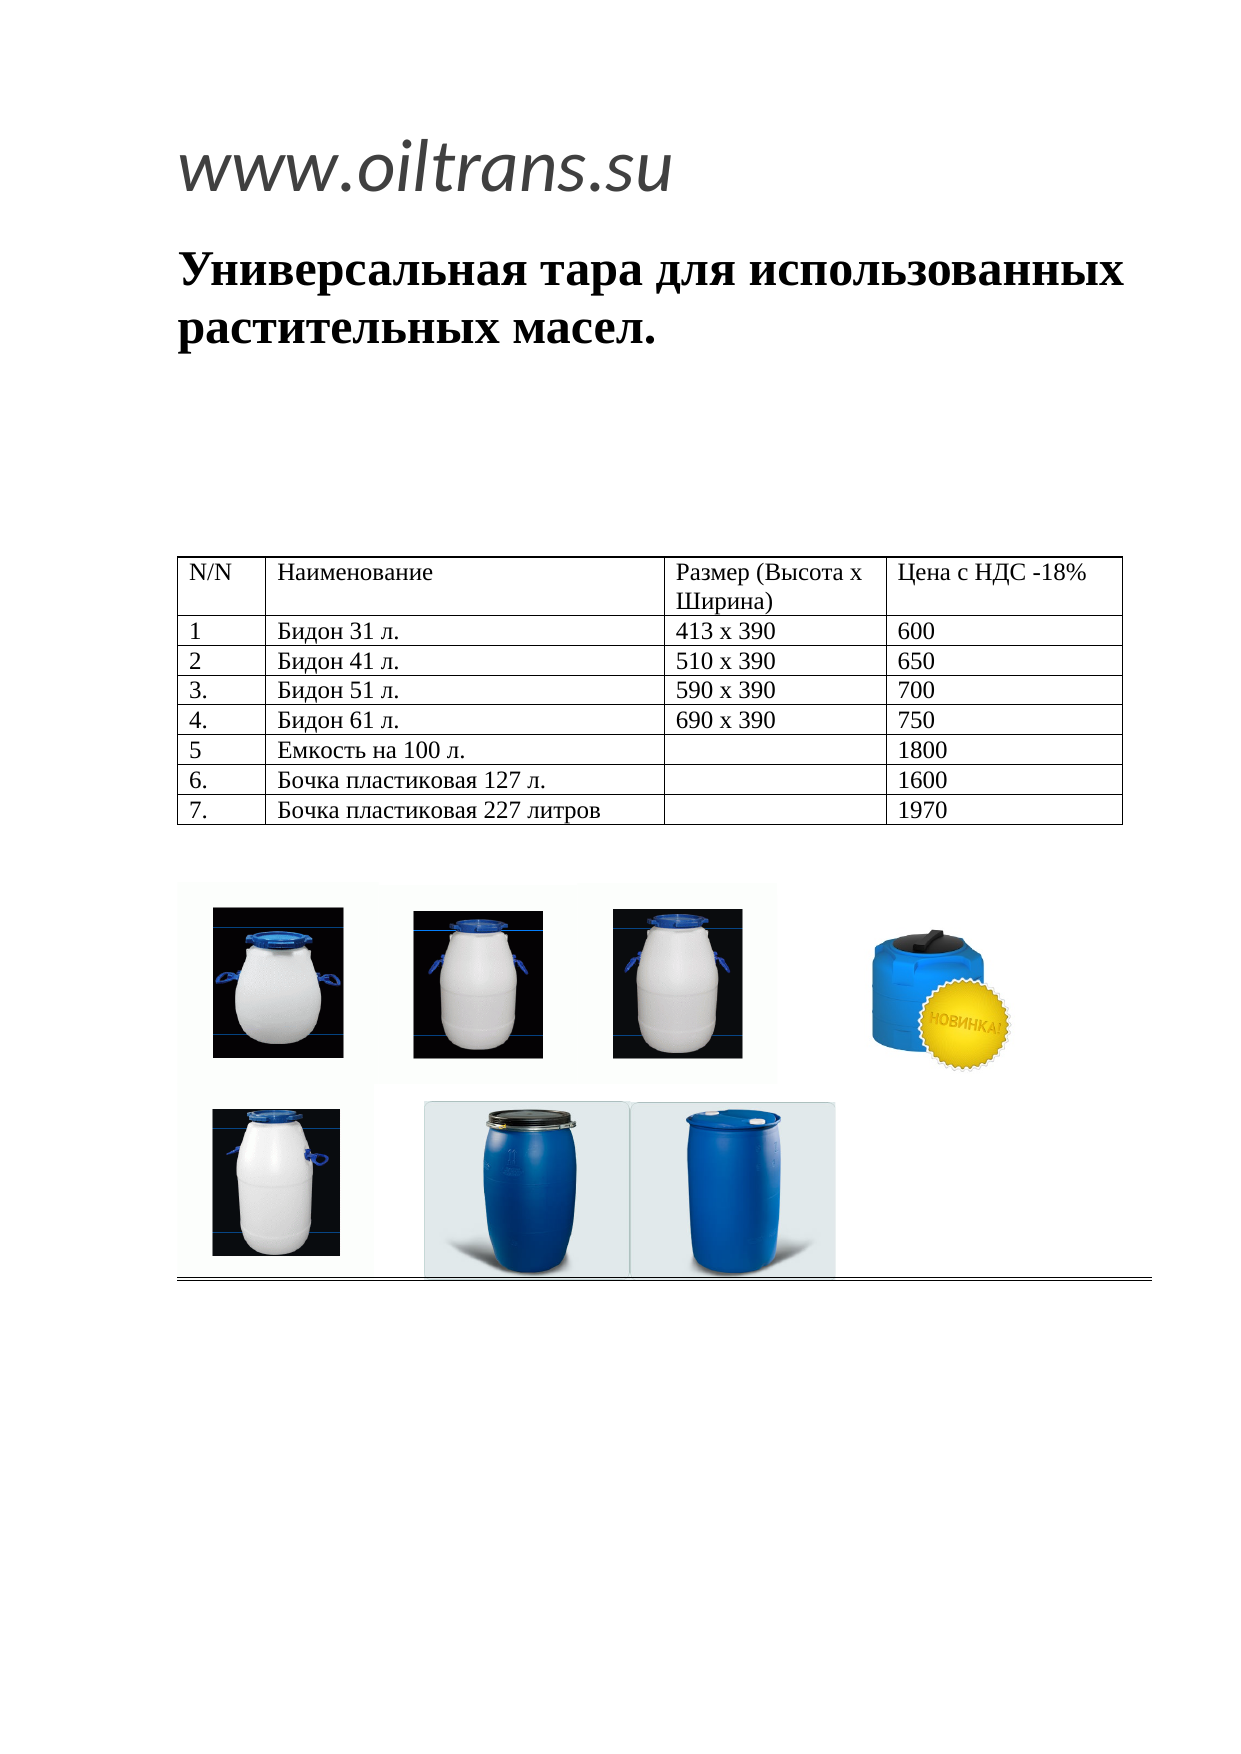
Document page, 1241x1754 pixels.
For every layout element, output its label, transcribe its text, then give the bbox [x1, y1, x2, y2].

table_cell 600 [887, 616, 1122, 645]
table_header N/N [178, 558, 265, 615]
table_cell Емкость на 100 л. [266, 735, 664, 764]
picture [424, 1101, 836, 1277]
table_cell 4. [178, 705, 265, 734]
table_cell 700 [887, 676, 1122, 704]
table_cell Бидон 51 л. [266, 676, 664, 704]
table_cell [665, 795, 886, 823]
table_header Цена с НДС -18% [887, 558, 1122, 615]
table_cell 650 [887, 646, 1122, 674]
table_cell 413 х 390 [665, 616, 886, 645]
table_cell 1800 [887, 735, 1122, 764]
table_cell 510 х 390 [665, 646, 886, 674]
table_cell 1970 [887, 795, 1122, 823]
table_cell 3. [178, 676, 265, 704]
table_cell 5 [178, 735, 265, 764]
table_cell 1 [178, 616, 265, 645]
table_cell [665, 765, 886, 794]
picture [177, 882, 1079, 1277]
table_cell 6. [178, 765, 265, 794]
table_cell 2 [178, 646, 265, 674]
table_cell 7. [178, 795, 265, 823]
table_header Размер (Высота х Ширина) [665, 558, 886, 615]
table_cell [665, 735, 886, 764]
table_cell 1600 [887, 765, 1122, 794]
table_cell Бочка пластиковая 127 л. [266, 765, 664, 794]
table_header Наименование [266, 558, 664, 615]
table_cell 690 х 390 [665, 705, 886, 734]
table_cell 750 [887, 705, 1122, 734]
table_cell Бидон 31 л. [266, 616, 664, 645]
text www.oiltrans.su [177, 118, 1152, 210]
table_cell Бочка пластиковая 227 литров [266, 795, 664, 823]
text Универсальная тара для использованных растительных масел. [177, 239, 1152, 354]
table_cell 590 х 390 [665, 676, 886, 704]
table_cell Бидон 41 л. [266, 646, 664, 674]
table_cell Бидон 61 л. [266, 705, 664, 734]
